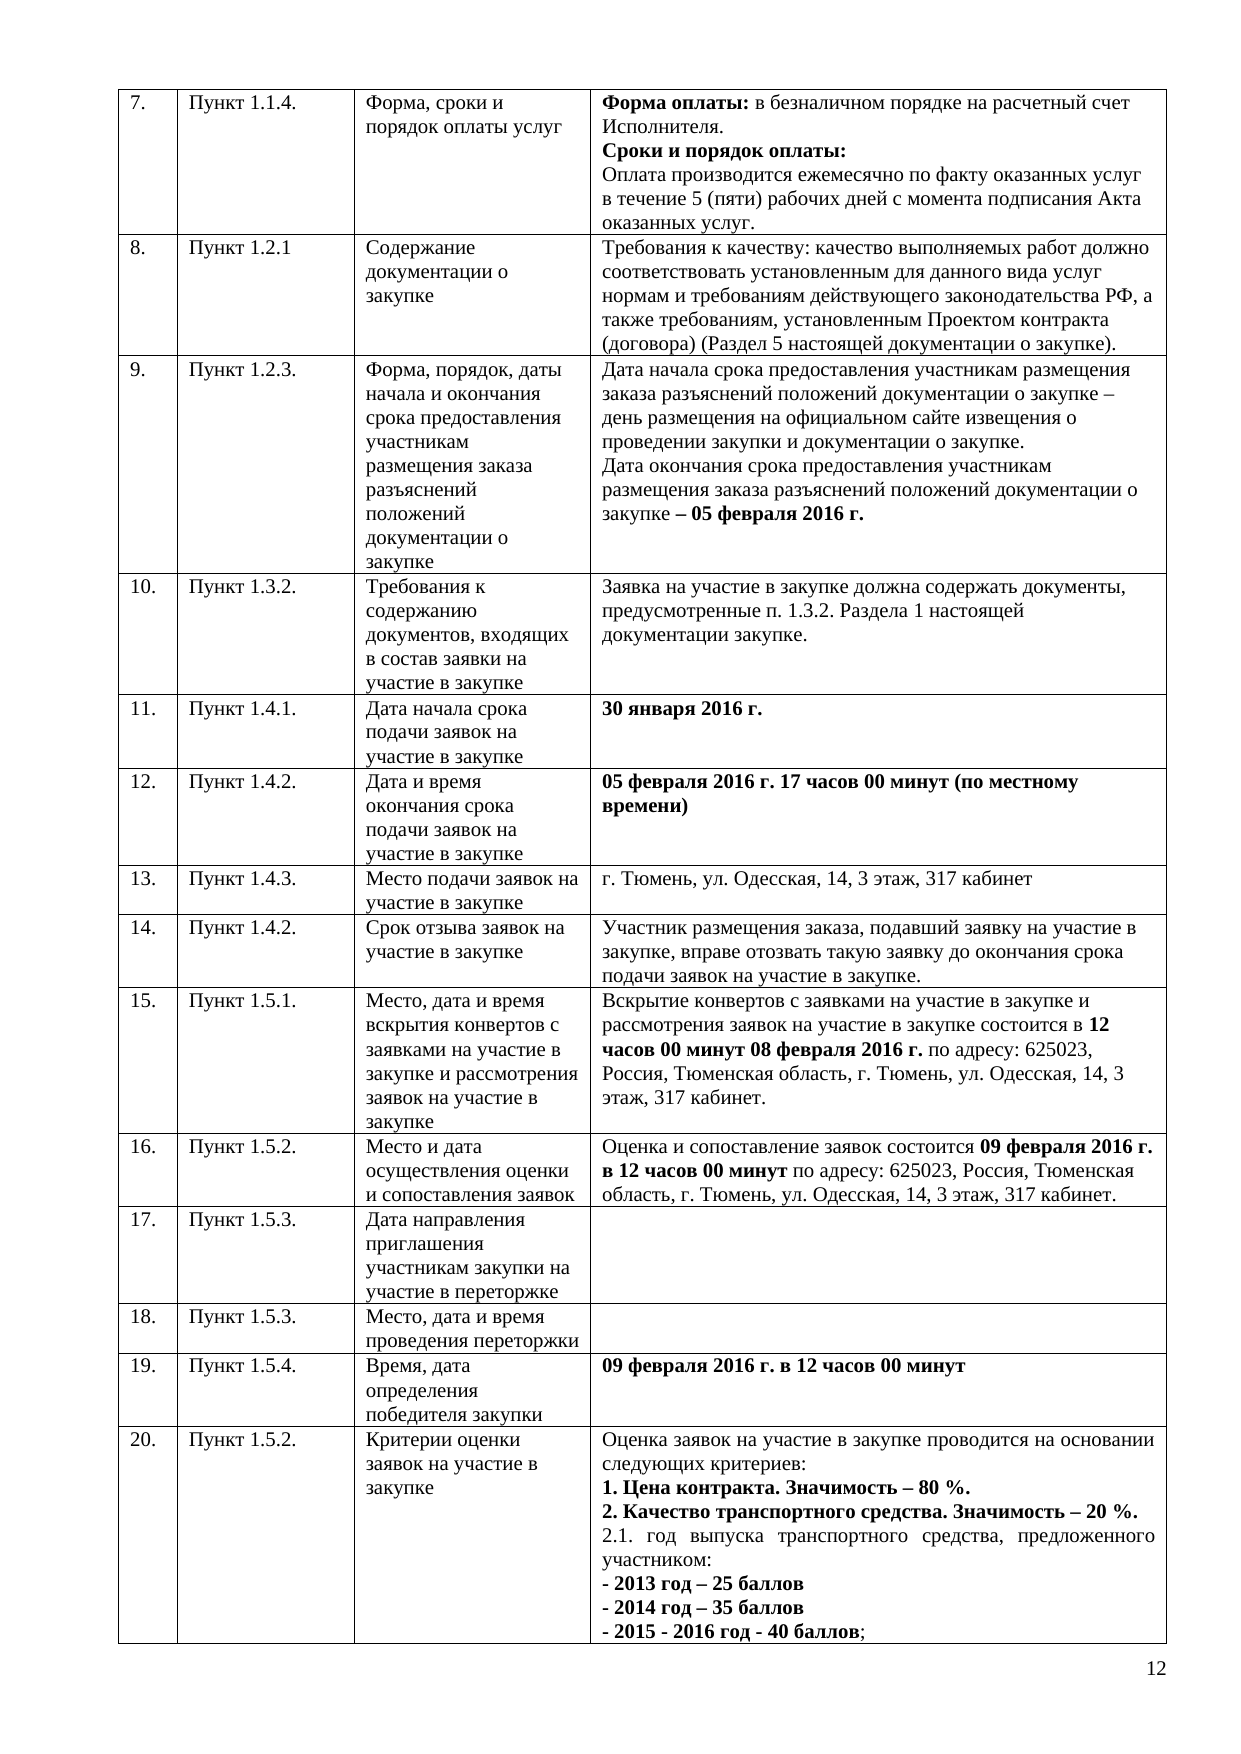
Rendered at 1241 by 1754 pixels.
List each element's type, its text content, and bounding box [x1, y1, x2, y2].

table_cell Содержание документации о закупке [355, 235, 590, 355]
table_cell Пункт 1.3.2. [178, 574, 354, 694]
table_cell [119, 1304, 177, 1352]
table_cell Пункт 1.4.2. [178, 769, 354, 865]
table_cell Место, дата и время вскрытия конвертов с заявками на участие в закупке и рассмотрения заявок на участие в закупке [355, 988, 590, 1133]
table_cell [591, 1304, 1166, 1352]
table_cell [119, 1134, 177, 1206]
table_cell Место и дата осуществления оценки и сопоставления заявок [355, 1134, 590, 1206]
table_cell [119, 1207, 177, 1303]
table_cell Пункт 1.5.1. [178, 988, 354, 1133]
table_cell Время, дата определения победителя закупки [355, 1354, 590, 1426]
table_cell 05 февраля 2016 г. 17 часов 00 минут (по местному времени) [591, 769, 1166, 865]
table_cell Пункт 1.2.3. [178, 356, 354, 573]
table_cell Пункт 1.5.4. [178, 1354, 354, 1426]
table_cell Пункт 1.1.4. [178, 90, 354, 234]
table_cell [119, 769, 177, 865]
table_cell [119, 356, 177, 573]
table_cell Дата и время окончания срока подачи заявок на участие в закупке [355, 769, 590, 865]
table_cell [119, 866, 177, 914]
table_cell [119, 1354, 177, 1426]
table_cell Дата начала срока предоставления участникам размещения заказа разъяснений положений документации о закупке – день размещения на официальном сайте извещения о проведении закупки и документации о закупке. Дата окончания срока предоставления участникам размещения заказа разъяснений положений документации о закупке – 05 февраля 2016 г. [591, 356, 1166, 573]
table_cell [119, 988, 177, 1133]
table_cell Требования к содержанию документов, входящих в состав заявки на участие в закупке [355, 574, 590, 694]
table_cell Пункт 1.4.2. [178, 915, 354, 987]
table_cell Пункт 1.5.2. [178, 1427, 354, 1643]
table_cell Требования к качеству: качество выполняемых работ должно соответствовать установленным для данного вида услуг нормам и требованиям действующего законодательства РФ, а также требованиям, установленным Проектом контракта (договора) (Раздел 5 настоящей документации о закупке). [591, 235, 1166, 355]
table_cell Место, дата и время проведения переторжки [355, 1304, 590, 1352]
table_cell Заявка на участие в закупке должна содержать документы, предусмотренные п. 1.3.2. Раздела 1 настоящей документации закупке. [591, 574, 1166, 694]
table_cell Форма, порядок, даты начала и окончания срока предоставления участникам размещения заказа разъяснений положений документации о закупке [355, 356, 590, 573]
table_cell Срок отзыва заявок на участие в закупке [355, 915, 590, 987]
table_cell 09 февраля 2016 г. в 12 часов 00 минут [591, 1354, 1166, 1426]
table_cell 30 января 2016 г. [591, 695, 1166, 768]
table_cell Форма оплаты: в безналичном порядке на расчетный счет Исполнителя. Сроки и порядок оплаты: Оплата производится ежемесячно по факту оказанных услуг в течение 5 (пяти) рабочих дней с момента подписания Акта оказанных услуг. [591, 90, 1166, 234]
table_cell Место подачи заявок на участие в закупке [355, 866, 590, 914]
table_cell Оценка и сопоставление заявок состоится 09 февраля 2016 г. в 12 часов 00 минут по адресу: 625023, Россия, Тюменская область, г. Тюмень, ул. Одесская, 14, 3 этаж, 317 кабинет. [591, 1134, 1166, 1206]
table_cell [119, 235, 177, 355]
table_cell [119, 915, 177, 987]
table_cell Дата начала срока подачи заявок на участие в закупке [355, 695, 590, 768]
table_cell Пункт 1.5.2. [178, 1134, 354, 1206]
table_cell Форма, сроки и порядок оплаты услуг [355, 90, 590, 234]
table_cell [119, 90, 177, 234]
table_cell Пункт 1.5.3. [178, 1304, 354, 1352]
table_cell Дата направления приглашения участникам закупки на участие в переторжке [355, 1207, 590, 1303]
table_cell Пункт 1.4.1. [178, 695, 354, 768]
table_cell Оценка заявок на участие в закупке проводится на основании следующих критериев: 1. Цена контракта. Значимость – 80 %. 2. Качество транспортного средства. Значимость – 20 %. 2.1. год выпуска транспортного средства, предложенного участником: - 2013 год – 25 баллов - 2014 год – 35 баллов - 2015 - 2016 год - 40 баллов; [591, 1427, 1166, 1643]
table_cell [119, 1427, 177, 1643]
table_cell Критерии оценки заявок на участие в закупке [355, 1427, 590, 1643]
table_cell Пункт 1.2.1 [178, 235, 354, 355]
table_cell Вскрытие конвертов с заявками на участие в закупке и рассмотрения заявок на участие в закупке состоится в 12 часов 00 минут 08 февраля 2016 г. по адресу: 625023, Россия, Тюменская область, г. Тюмень, ул. Одесская, 14, 3 этаж, 317 кабинет. [591, 988, 1166, 1133]
table_cell Участник размещения заказа, подавший заявку на участие в закупке, вправе отозвать такую заявку до окончания срока подачи заявок на участие в закупке. [591, 915, 1166, 987]
table_cell г. Тюмень, ул. Одесская, 14, 3 этаж, 317 кабинет [591, 866, 1166, 914]
table_cell [119, 574, 177, 694]
table_cell [591, 1207, 1166, 1303]
table_cell Пункт 1.5.3. [178, 1207, 354, 1303]
table_cell [119, 695, 177, 768]
table_cell Пункт 1.4.3. [178, 866, 354, 914]
